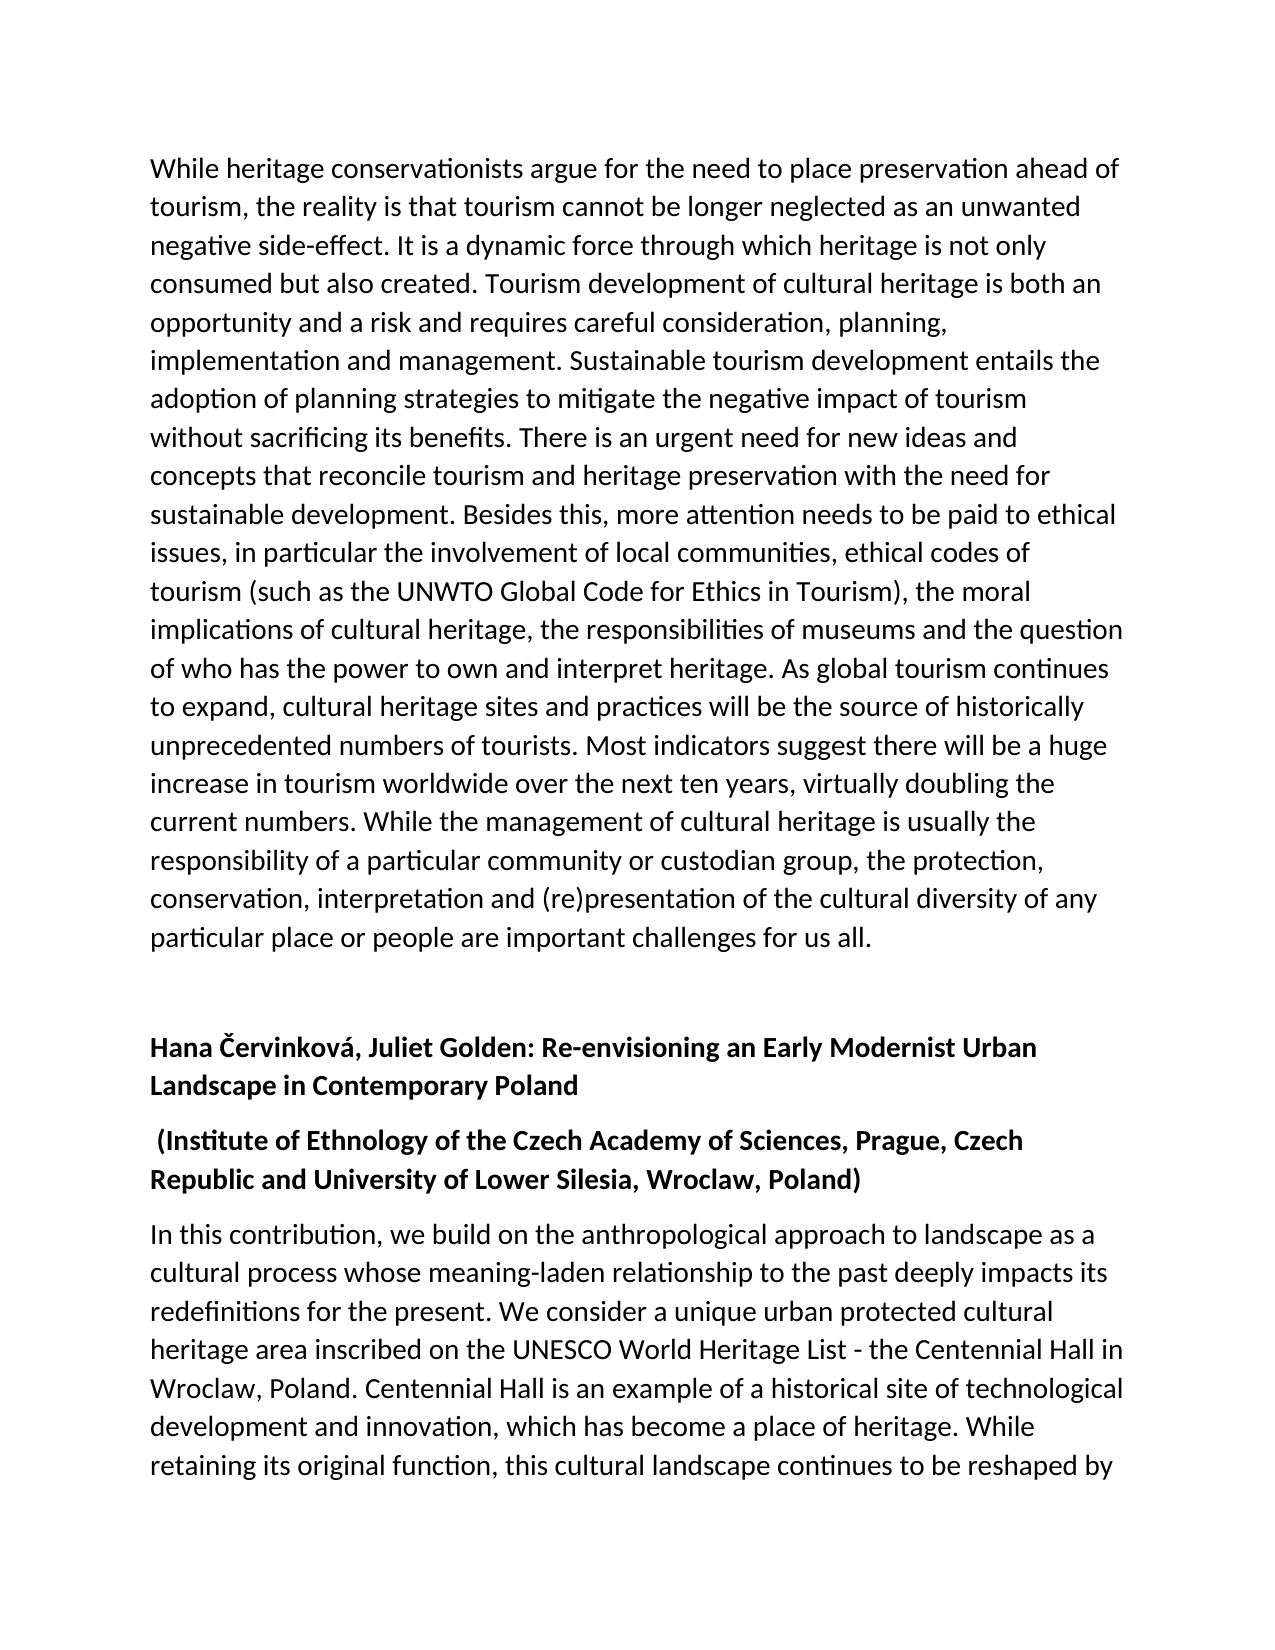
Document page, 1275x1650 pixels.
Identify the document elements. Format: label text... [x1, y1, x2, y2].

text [150, 1216, 1125, 1482]
text (Institute of Ethnology of the Czech Academy of Sciences, Prague, Czech Republic and University of Lower Silesia, Wroclaw, Poland) [150, 1122, 1125, 1197]
text Hana Červinková, Juliet Golden: Re-envisioning an Early Modernist Urban Landscape in Contemporary Poland [150, 1029, 1125, 1103]
text While heritage conservationists argue for the need to place preservation ahead of tourism, the reality is that tourism cannot be longer neglected as an unwanted negative side-effect. It is a dynamic force through which heritage is not only consumed but also created. Tourism development of cultural heritage is both an opportunity and a risk and requires careful consideration, planning, implementation and management. Sustainable tourism development entails the adoption of planning strategies to mitigate the negative impact of tourism without sacrificing its benefits. There is an urgent need for new ideas and concepts that reconcile tourism and heritage preservation with the need for sustainable development. Besides this, more attention needs to be paid to ethical issues, in particular the involvement of local communities, ethical codes of tourism (such as the UNWTO Global Code for Ethics in Tourism), the moral implications of cultural heritage, the responsibilities of museums and the question of who has the power to own and interpret heritage. As global tourism continues to expand, cultural heritage sites and practices will be the source of historically unprecedented numbers of tourists. Most indicators suggest there will be a huge increase in tourism worldwide over the next ten years, virtually doubling the current numbers. While the management of cultural heritage is usually the responsibility of a particular community or custodian group, the protection, conservation, interpretation and (re)presentation of the cultural diversity of any particular place or people are important challenges for us all. [150, 150, 1125, 954]
